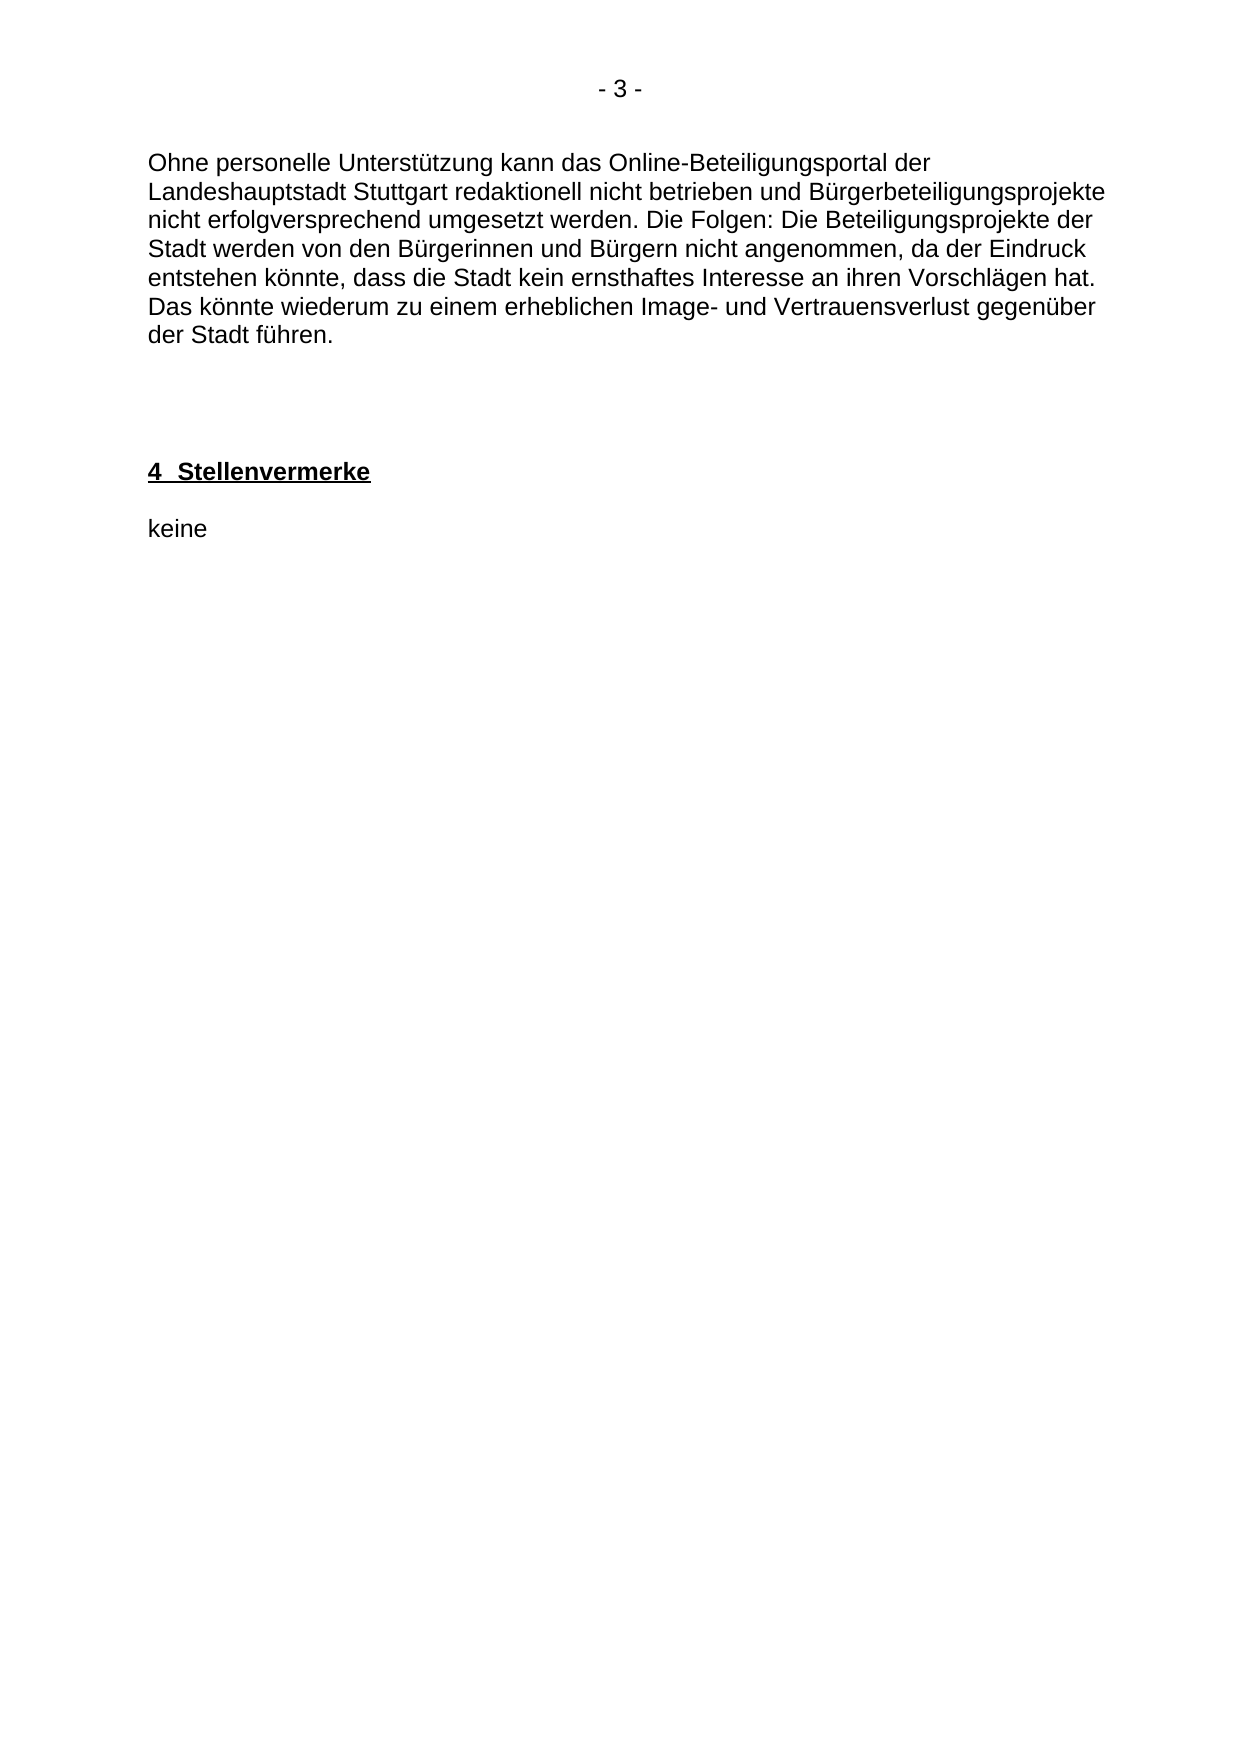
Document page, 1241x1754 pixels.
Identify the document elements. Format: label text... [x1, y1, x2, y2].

text Ohne personelle Unterstützung kann das Online-Beteiligungsportal der Landeshauptstadt Stuttgart redaktionell nicht betrieben und Bürgerbeteiligungsprojekte nicht erfolgversprechend umgesetzt werden. Die Folgen: Die Beteiligungsprojekte der Stadt werden von den Bürgerinnen und Bürgern nicht angenommen, da der Eindruck entstehen könnte, dass die Stadt kein ernsthaftes Interesse an ihren Vorschlägen hat. Das könnte wiederum zu einem erheblichen Image- und Vertrauensverlust gegenüber der Stadt führen. [148, 148, 1122, 349]
text keine [148, 514, 1122, 543]
subtitle 4 Stellenvermerke [148, 456, 1122, 485]
